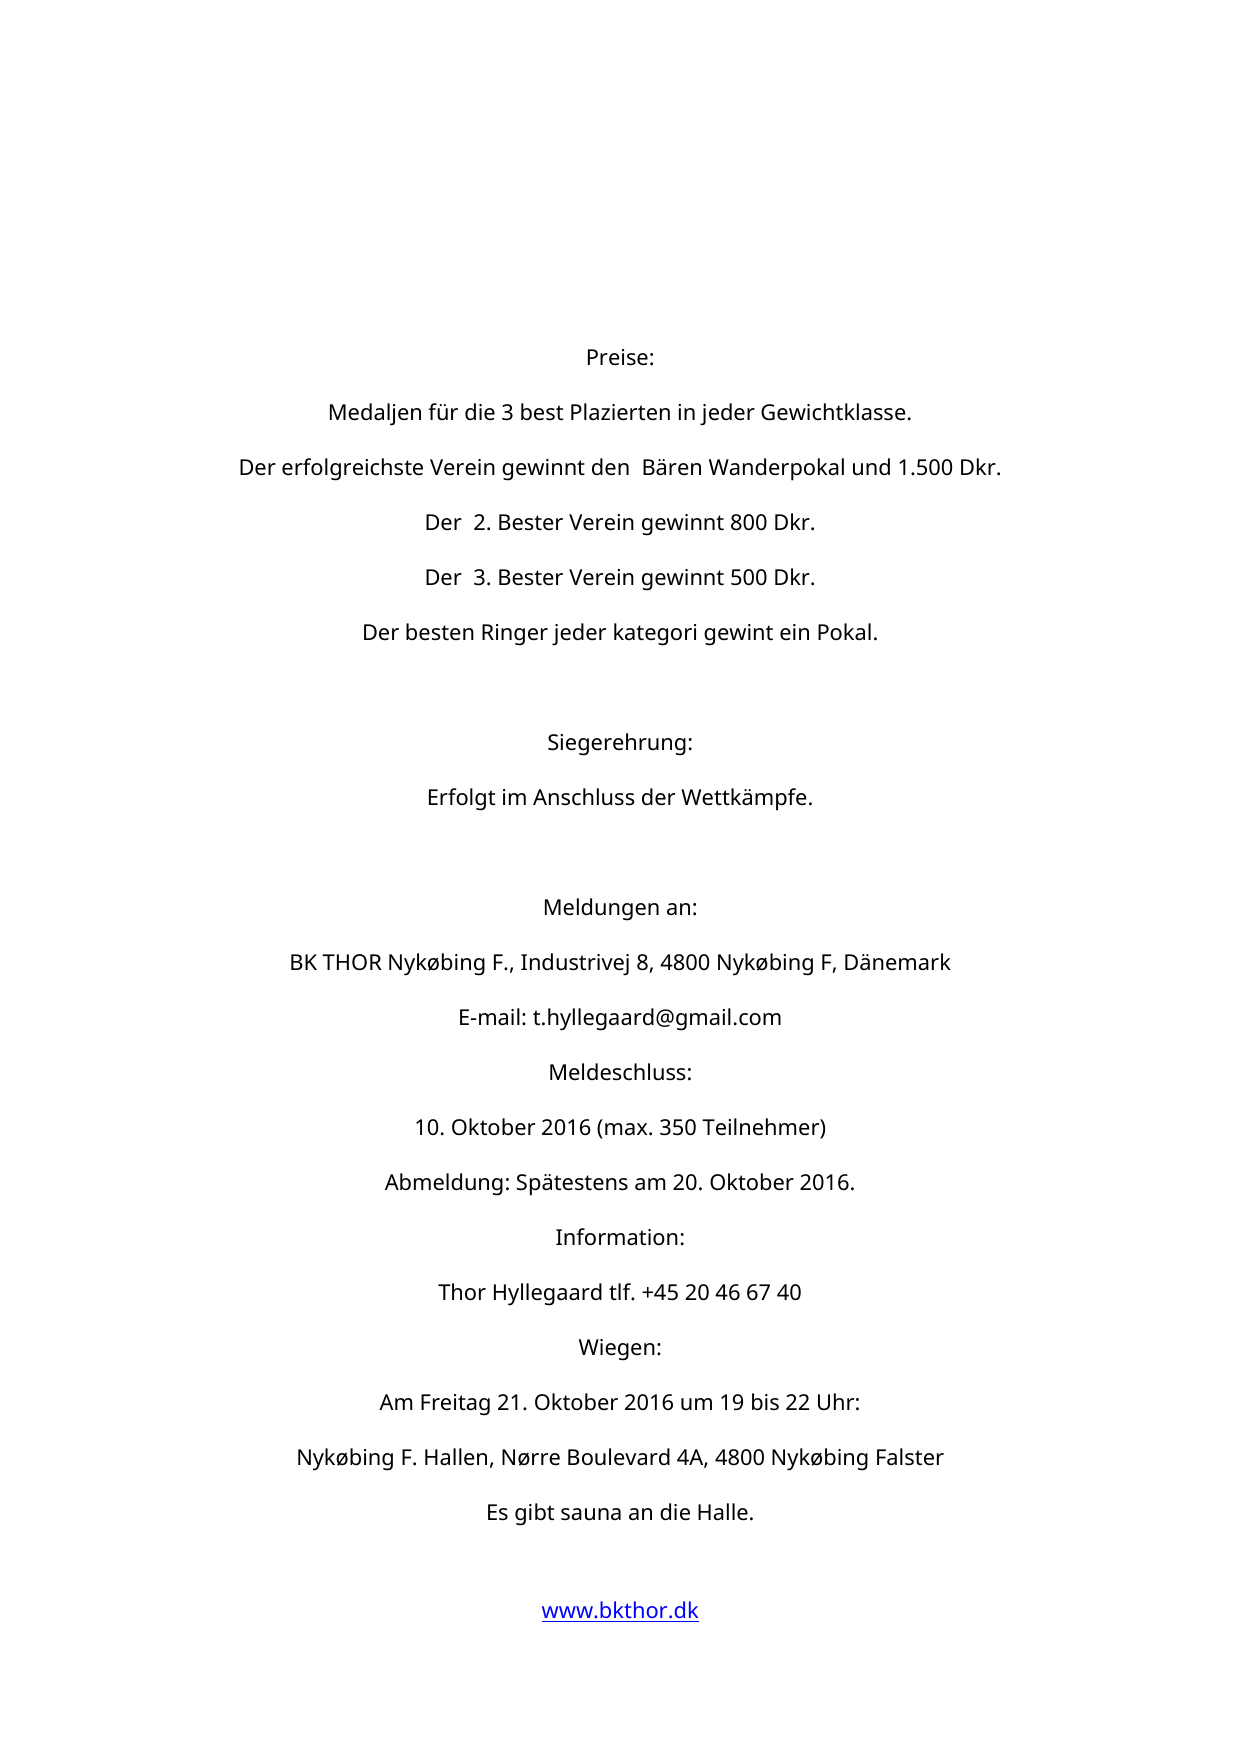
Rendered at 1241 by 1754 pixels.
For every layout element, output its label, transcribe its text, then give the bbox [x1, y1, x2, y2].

text Wiegen: [118, 1332, 1122, 1362]
text Siegerehrung: [118, 727, 1122, 757]
text Information: [118, 1222, 1122, 1252]
text Abmeldung: Spätestens am 20. Oktober 2016. [118, 1167, 1122, 1197]
text E-mail: t.hyllegaard@gmail.com [118, 1002, 1122, 1032]
text Der 3. Bester Verein gewinnt 500 Dkr. [118, 562, 1122, 592]
text Meldeschluss: [118, 1057, 1122, 1087]
text Am Freitag 21. Oktober 2016 um 19 bis 22 Uhr: [118, 1387, 1122, 1417]
text Der 2. Bester Verein gewinnt 800 Dkr. [118, 507, 1122, 537]
text Es gibt sauna an die Halle. [118, 1497, 1122, 1527]
text Thor Hyllegaard tlf. +45 20 46 67 40 [118, 1277, 1122, 1307]
text 10. Oktober 2016 (max. 350 Teilnehmer) [118, 1112, 1122, 1142]
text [118, 1442, 1122, 1472]
text Der erfolgreichste Verein gewinnt den Bären Wanderpokal und 1.500 Dkr. [118, 452, 1122, 482]
text Preise: [118, 342, 1122, 372]
text Medaljen für die 3 best Plazierten in jeder Gewichtklasse. [118, 397, 1122, 427]
text BK THOR Nykøbing F., Industrivej 8, 4800 Nykøbing F, Dänemark [118, 947, 1122, 977]
text Erfolgt im Anschluss der Wettkämpfe. [118, 782, 1122, 812]
text Meldungen an: [118, 892, 1122, 922]
text Der besten Ringer jeder kategori gewint ein Pokal. [118, 617, 1122, 647]
